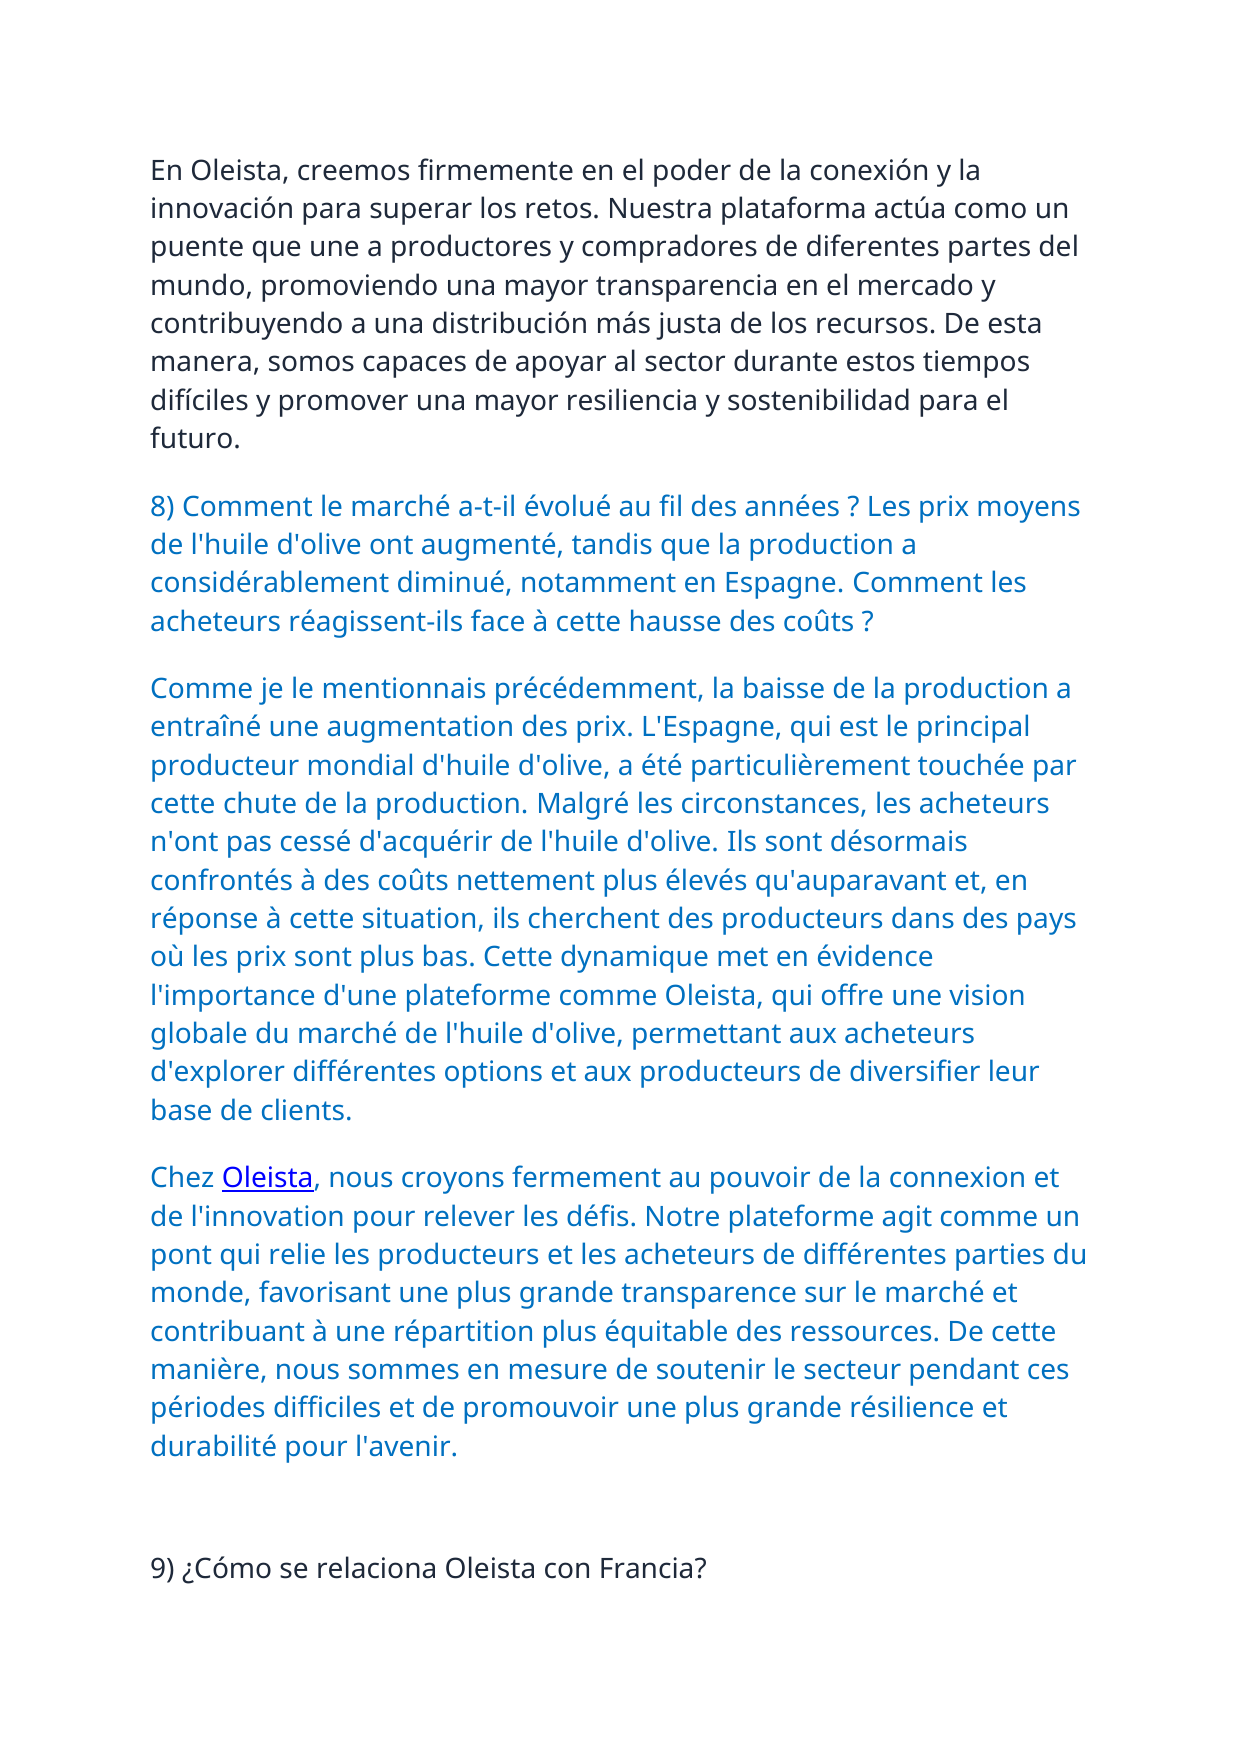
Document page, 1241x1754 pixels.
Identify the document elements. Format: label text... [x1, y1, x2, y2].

text 9) ¿Cómo se relaciona Oleista con Francia? [150, 1548, 1090, 1587]
text En Oleista, creemos firmemente en el poder de la conexión y la innovación para superar los retos. Nuestra plataforma actúa como un puente que une a productores y compradores de diferentes partes del mundo, promoviendo una mayor transparencia en el mercado y contribuyendo a una distribución más justa de los recursos. De esta manera, somos capaces de apoyar al sector durante estos tiempos difíciles y promover una mayor resiliencia y sostenibilidad para el futuro. [150, 150, 1090, 457]
text Chez Oleista, nous croyons fermement au pouvoir de la connexion et de l'innovation pour relever les défis. Notre plateforme agit comme un pont qui relie les producteurs et les acheteurs de différentes parties du monde, favorisant une plus grande transparence sur le marché et contribuant à une répartition plus équitable des ressources. De cette manière, nous sommes en mesure de soutenir le secteur pendant ces périodes difficiles et de promouvoir une plus grande résilience et durabilité pour l'avenir. [150, 1157, 1090, 1464]
text Comme je le mentionnais précédemment, la baisse de la production a entraîné une augmentation des prix. L'Espagne, qui est le principal producteur mondial d'huile d'olive, a été particulièrement touchée par cette chute de la production. Malgré les circonstances, les acheteurs n'ont pas cessé d'acquérir de l'huile d'olive. Ils sont désormais confrontés à des coûts nettement plus élevés qu'auparavant et, en réponse à cette situation, ils cherchent des producteurs dans des pays où les prix sont plus bas. Cette dynamique met en évidence l'importance d'une plateforme comme Oleista, qui offre une vision globale du marché de l'huile d'olive, permettant aux acheteurs d'explorer différentes options et aux producteurs de diversifier leur base de clients. [150, 668, 1090, 1128]
text 8) Comment le marché a-t-il évolué au fil des années ? Les prix moyens de l'huile d'olive ont augmenté, tandis que la production a considérablement diminué, notamment en Espagne. Comment les acheteurs réagissent-ils face à cette hausse des coûts ? [150, 486, 1090, 639]
